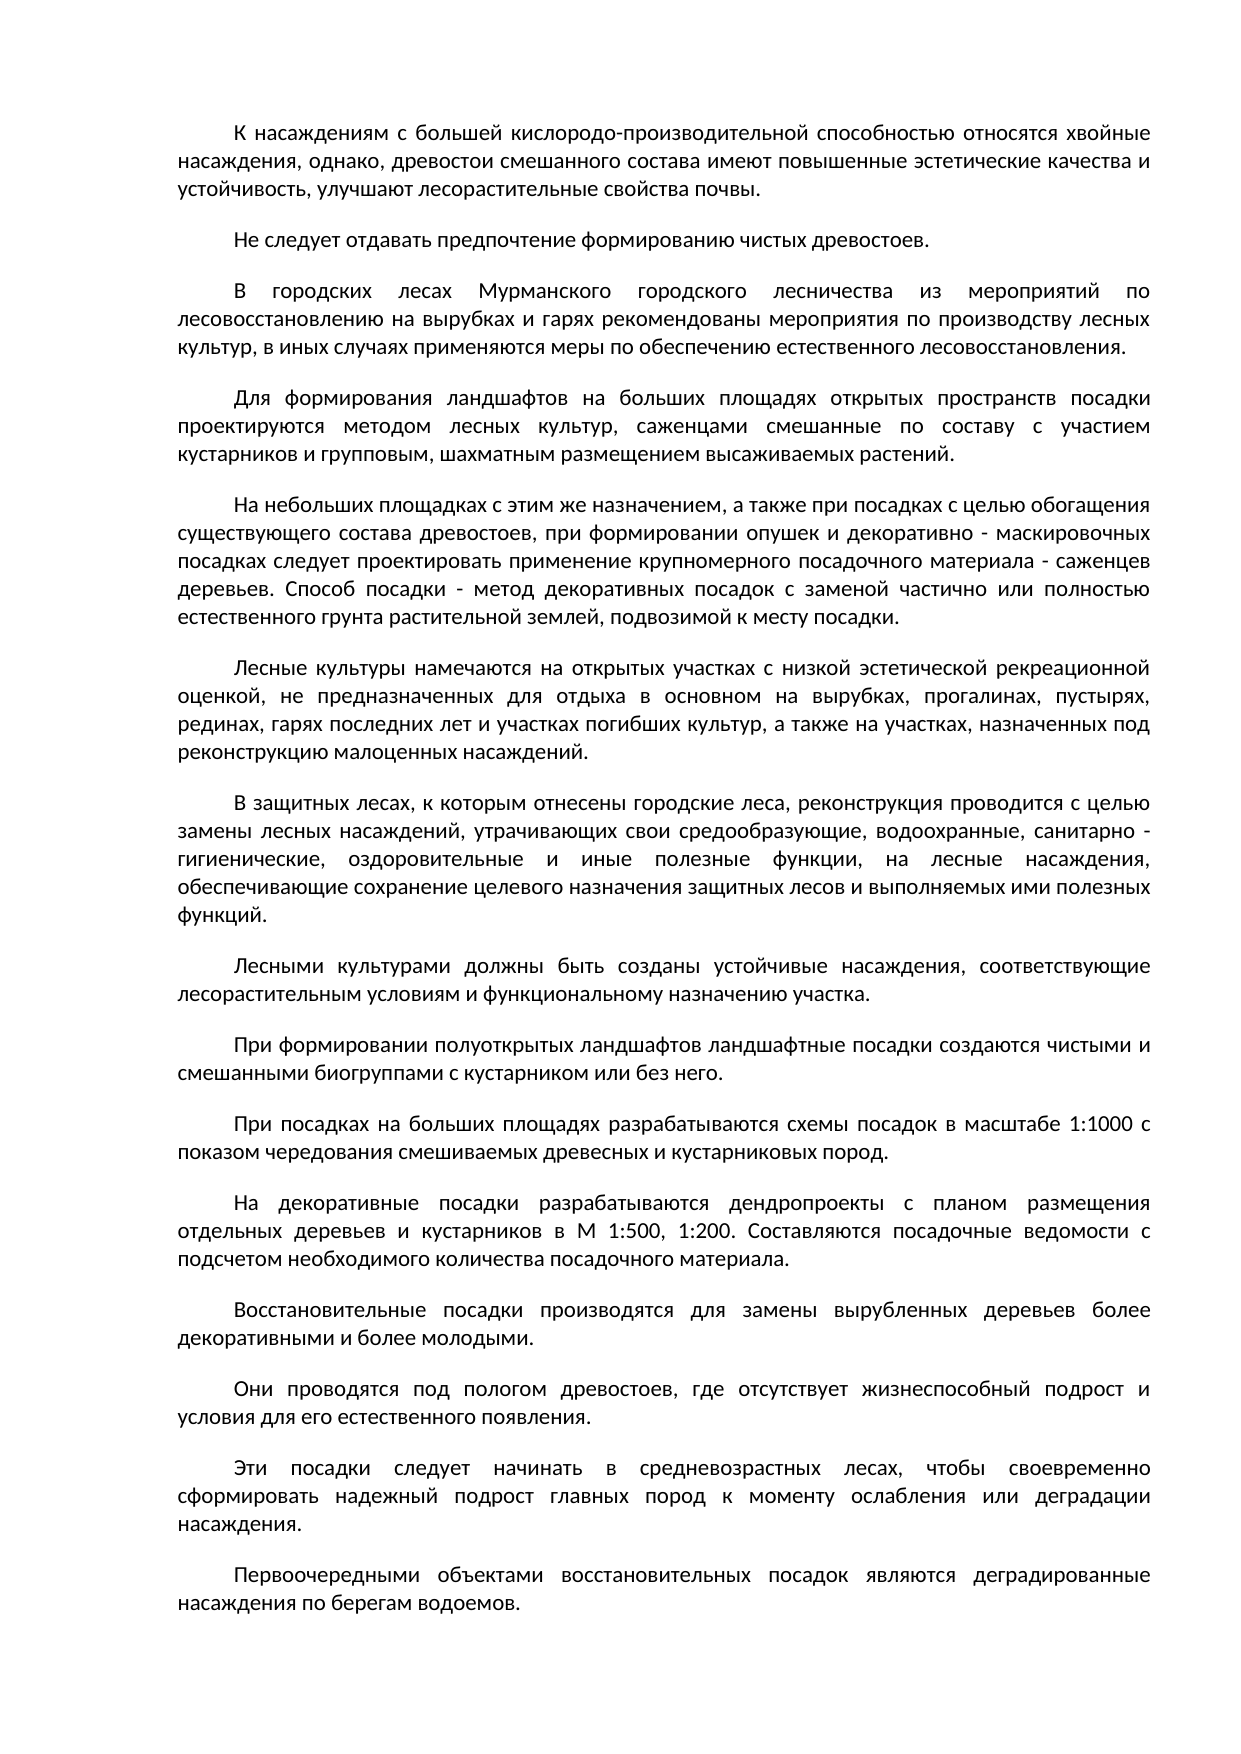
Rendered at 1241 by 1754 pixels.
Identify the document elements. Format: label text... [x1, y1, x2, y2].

text На небольших площадках с этим же назначением, а также при посадках с целью обогащения существующего состава древостоев, при формировании опушек и декоративно - маскировочных посадках следует проектировать применение крупномерного посадочного материала - саженцев деревьев. Способ посадки - метод декоративных посадок с заменой частично или полностью естественного грунта растительной землей, подвозимой к месту посадки. [177, 490, 1152, 630]
text Они проводятся под пологом древостоев, где отсутствует жизнеспособный подрост и условия для его естественного появления. [177, 1374, 1152, 1430]
text Эти посадки следует начинать в средневозрастных лесах, чтобы своевременно сформировать надежный подрост главных пород к моменту ослабления или деградации насаждения. [177, 1453, 1152, 1537]
text Для формирования ландшафтов на больших площадях открытых пространств посадки проектируются методом лесных культур, саженцами смешанные по составу с участием кустарников и групповым, шахматным размещением высаживаемых растений. [177, 383, 1152, 467]
text Лесные культуры намечаются на открытых участках с низкой эстетической рекреационной оценкой, не предназначенных для отдыха в основном на вырубках, прогалинах, пустырях, рединах, гарях последних лет и участках погибших культур, а также на участках, назначенных под реконструкцию малоценных насаждений. [177, 653, 1152, 765]
text К насаждениям с большей кислородо-производительной способностью относятся хвойные насаждения, однако, древостои смешанного состава имеют повышенные эстетические качества и устойчивость, улучшают лесорастительные свойства почвы. [177, 118, 1152, 202]
text Не следует отдавать предпочтение формированию чистых древостоев. [177, 225, 1152, 253]
text При посадках на больших площадях разрабатываются схемы посадок в масштабе 1:1000 с показом чередования смешиваемых древесных и кустарниковых пород. [177, 1109, 1152, 1165]
text Первоочередными объектами восстановительных посадок являются деградированные насаждения по берегам водоемов. [177, 1560, 1152, 1616]
text В городских лесах Мурманского городского лесничества из мероприятий по лесовосстановлению на вырубках и гарях рекомендованы мероприятия по производству лесных культур, в иных случаях применяются меры по обеспечению естественного лесовосстановления. [177, 276, 1152, 360]
text На декоративные посадки разрабатываются дендропроекты с планом размещения отдельных деревьев и кустарников в М 1:500, 1:200. Составляются посадочные ведомости с подсчетом необходимого количества посадочного материала. [177, 1188, 1152, 1272]
text При формировании полуоткрытых ландшафтов ландшафтные посадки создаются чистыми и смешанными биогруппами с кустарником или без него. [177, 1030, 1152, 1086]
text Лесными культурами должны быть созданы устойчивые насаждения, соответствующие лесорастительным условиям и функциональному назначению участка. [177, 951, 1152, 1007]
text В защитных лесах, к которым отнесены городские леса, реконструкция проводится с целью замены лесных насаждений, утрачивающих свои средообразующие, водоохранные, санитарно - гигиенические, оздоровительные и иные полезные функции, на лесные насаждения, обеспечивающие сохранение целевого назначения защитных лесов и выполняемых ими полезных функций. [177, 788, 1152, 928]
text Восстановительные посадки производятся для замены вырубленных деревьев более декоративными и более молодыми. [177, 1295, 1152, 1351]
